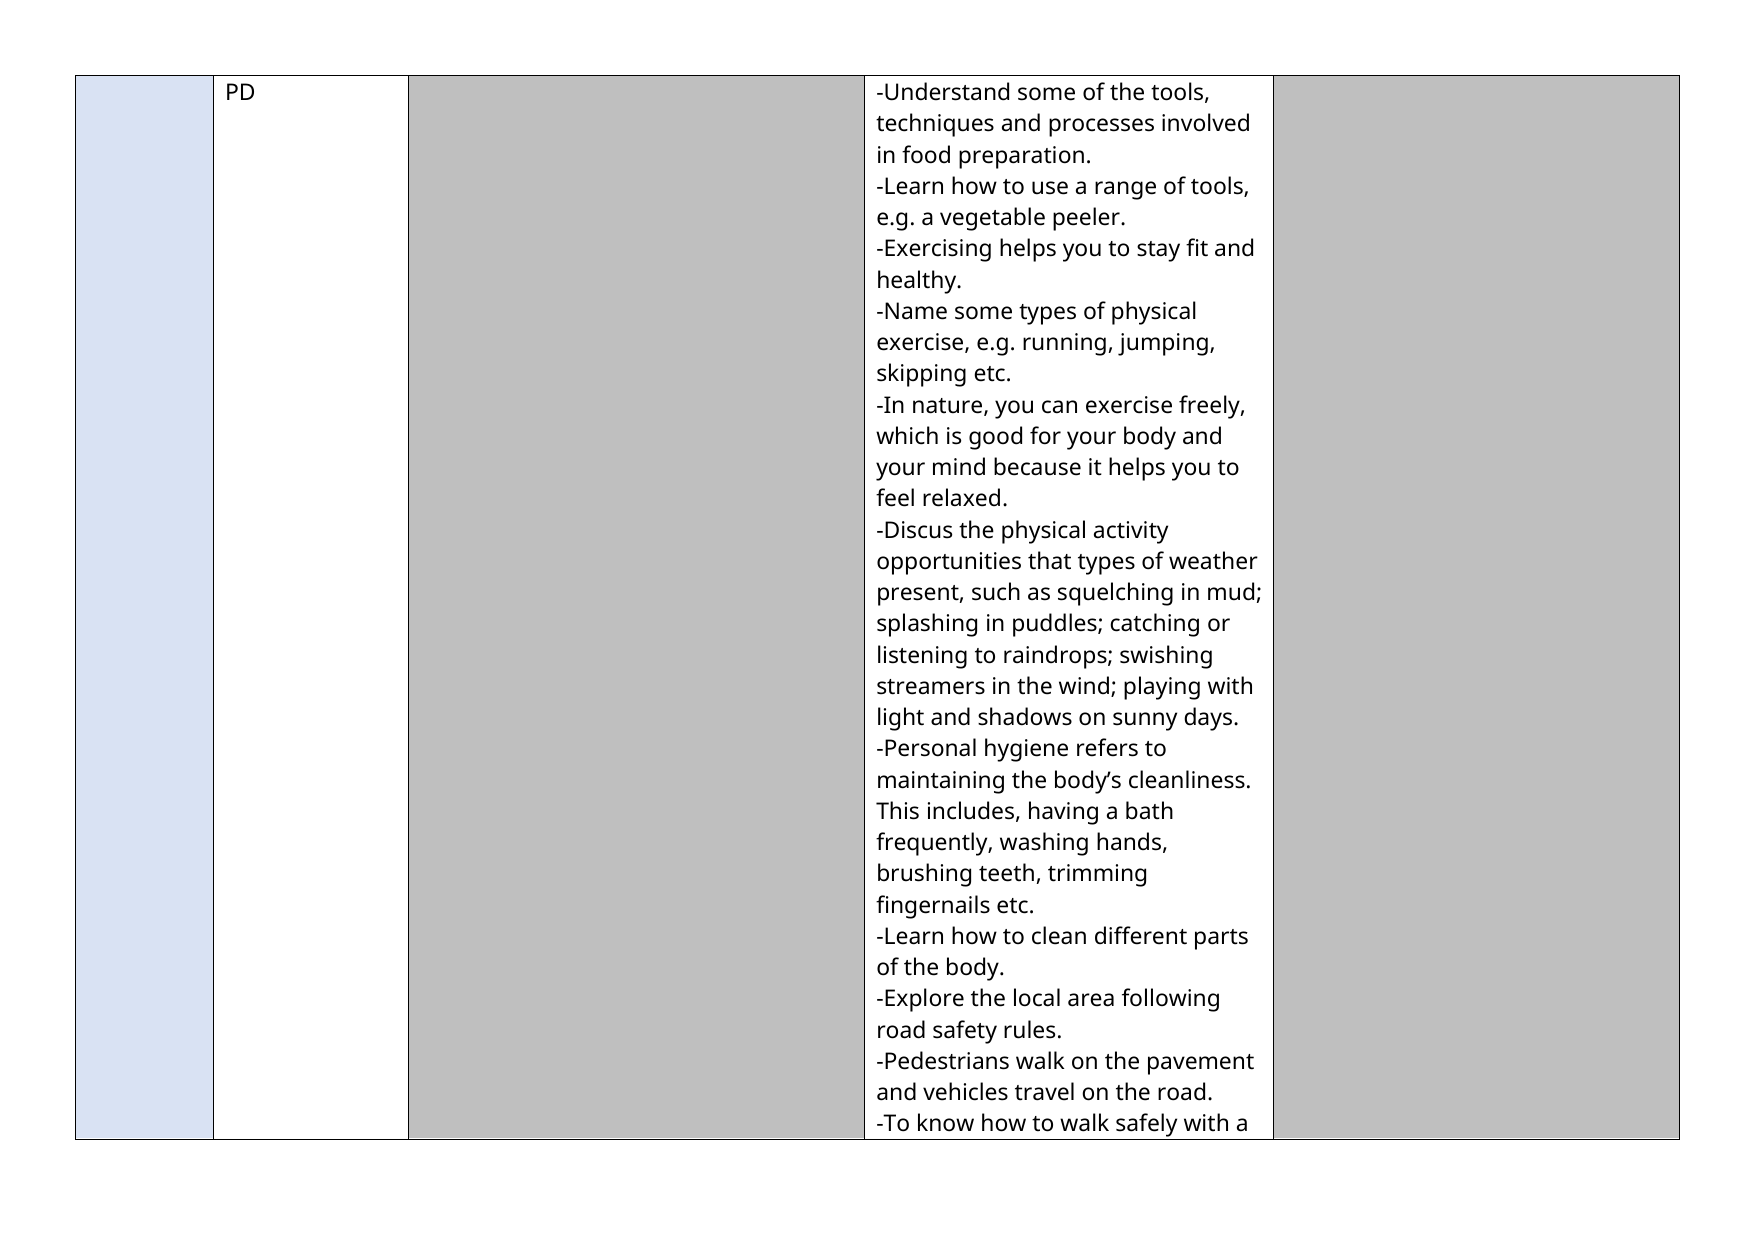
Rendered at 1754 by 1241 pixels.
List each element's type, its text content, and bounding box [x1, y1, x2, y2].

table_cell [1274, 76, 1679, 1138]
table_cell PD [214, 76, 408, 1138]
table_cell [865, 76, 1273, 1138]
table_cell [409, 76, 864, 1138]
